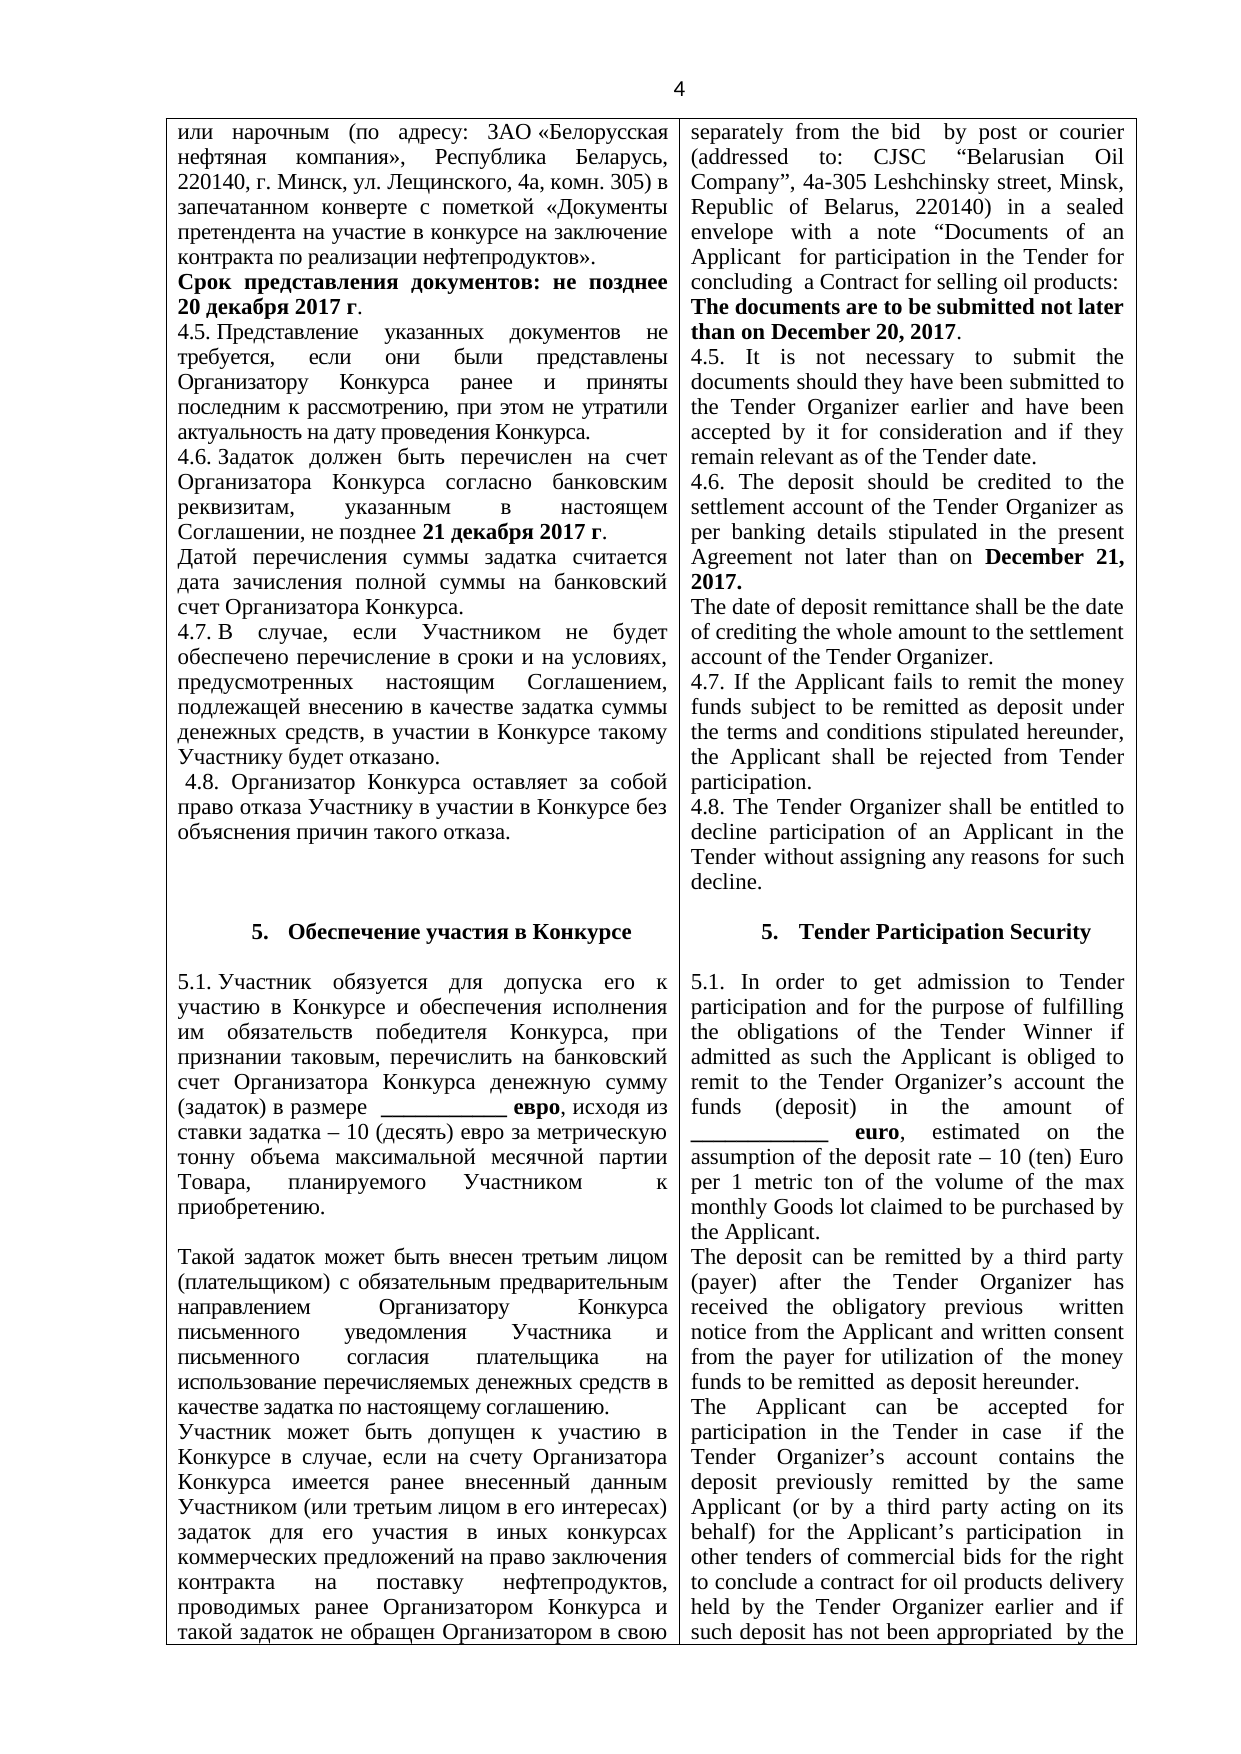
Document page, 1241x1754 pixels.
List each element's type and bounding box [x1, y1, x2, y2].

table_header [167, 119, 679, 1644]
table_header [680, 119, 1136, 1644]
